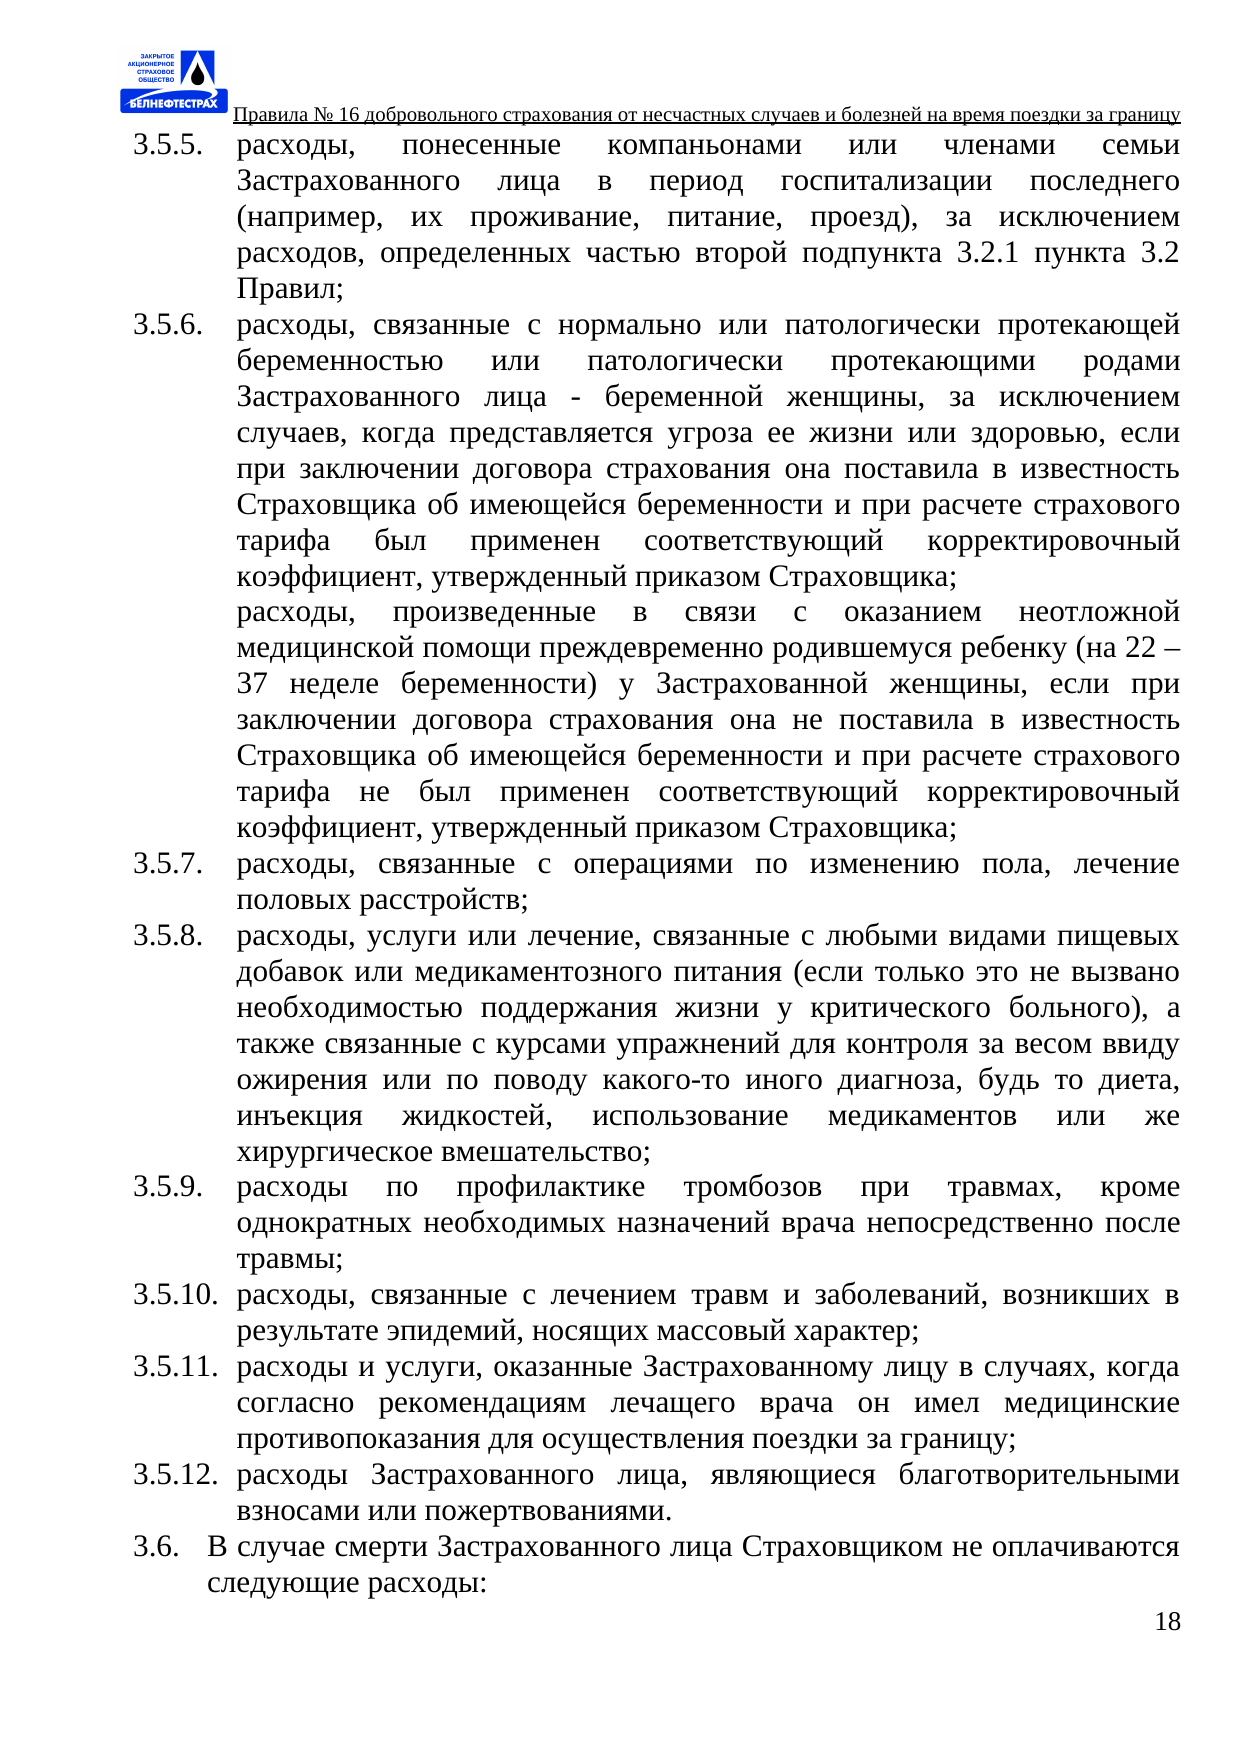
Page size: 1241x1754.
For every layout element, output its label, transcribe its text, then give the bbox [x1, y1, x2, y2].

text 3.5.6. расходы, связанные с нормально или патологически протекающей беременностью или патологически протекающими родами Застрахованного лица - беременной женщины, за исключением случаев, когда представляется угроза ее жизни или здоровью, если при заключении договора страхования она поставила в известность Страховщика об имеющейся беременности и при расчете страхового тарифа был применен соответствующий корректировочный коэффициент, утвержденный приказом Страховщика; [133, 305, 1181, 593]
text 3.5.10. расходы, связанные с лечением травм и заболеваний, возникших в результате эпидемий, носящих массовый характер; [133, 1276, 1181, 1347]
text 3.6. В случае смерти Застрахованного лица Страховщиком не оплачиваются следующие расходы: [133, 1527, 1181, 1599]
text 3.5.7. расходы, связанные с операциями по изменению пола, лечение половых расстройств; [133, 844, 1181, 916]
text расходы, произведенные в связи с оказанием неотложной медицинской помощи преждевременно родившемуся ребенку (на 22 – 37 неделе беременности) у Застрахованной женщины, если при заключении договора страхования она не поставила в известность Страховщика об имеющейся беременности и при расчете страхового тарифа не был применен соответствующий корректировочный коэффициент, утвержденный приказом Страховщика; [133, 593, 1181, 844]
text 3.5.5. расходы, понесенные компаньонами или членами семьи Застрахованного лица в период госпитализации последнего (например, их проживание, питание, проезд), за исключением расходов, определенных частью второй подпункта 3.2.1 пункта 3.2 Правил; [133, 126, 1181, 305]
text 3.5.9. расходы по профилактике тромбозов при травмах, кроме однократных необходимых назначений врача непосредственно после травмы; [133, 1168, 1181, 1276]
text 3.5.12. расходы Застрахованного лица, являющиеся благотворительными взносами или пожертвованиями. [133, 1455, 1181, 1527]
picture [115, 44, 233, 121]
text 3.5.8. расходы, услуги или лечение, связанные с любыми видами пищевых добавок или медикаментозного питания (если только это не вызвано необходимостью поддержания жизни у критического больного), а также связанные с курсами упражнений для контроля за весом ввиду ожирения или по поводу какого-то иного диагноза, будь то диета, инъекция жидкостей, использование медикаментов или же хирургическое вмешательство; [133, 916, 1181, 1168]
text 3.5.11. расходы и услуги, оказанные Застрахованному лицу в случаях, когда согласно рекомендациям лечащего врача он имел медицинские противопоказания для осуществления поездки за границу; [133, 1347, 1181, 1455]
